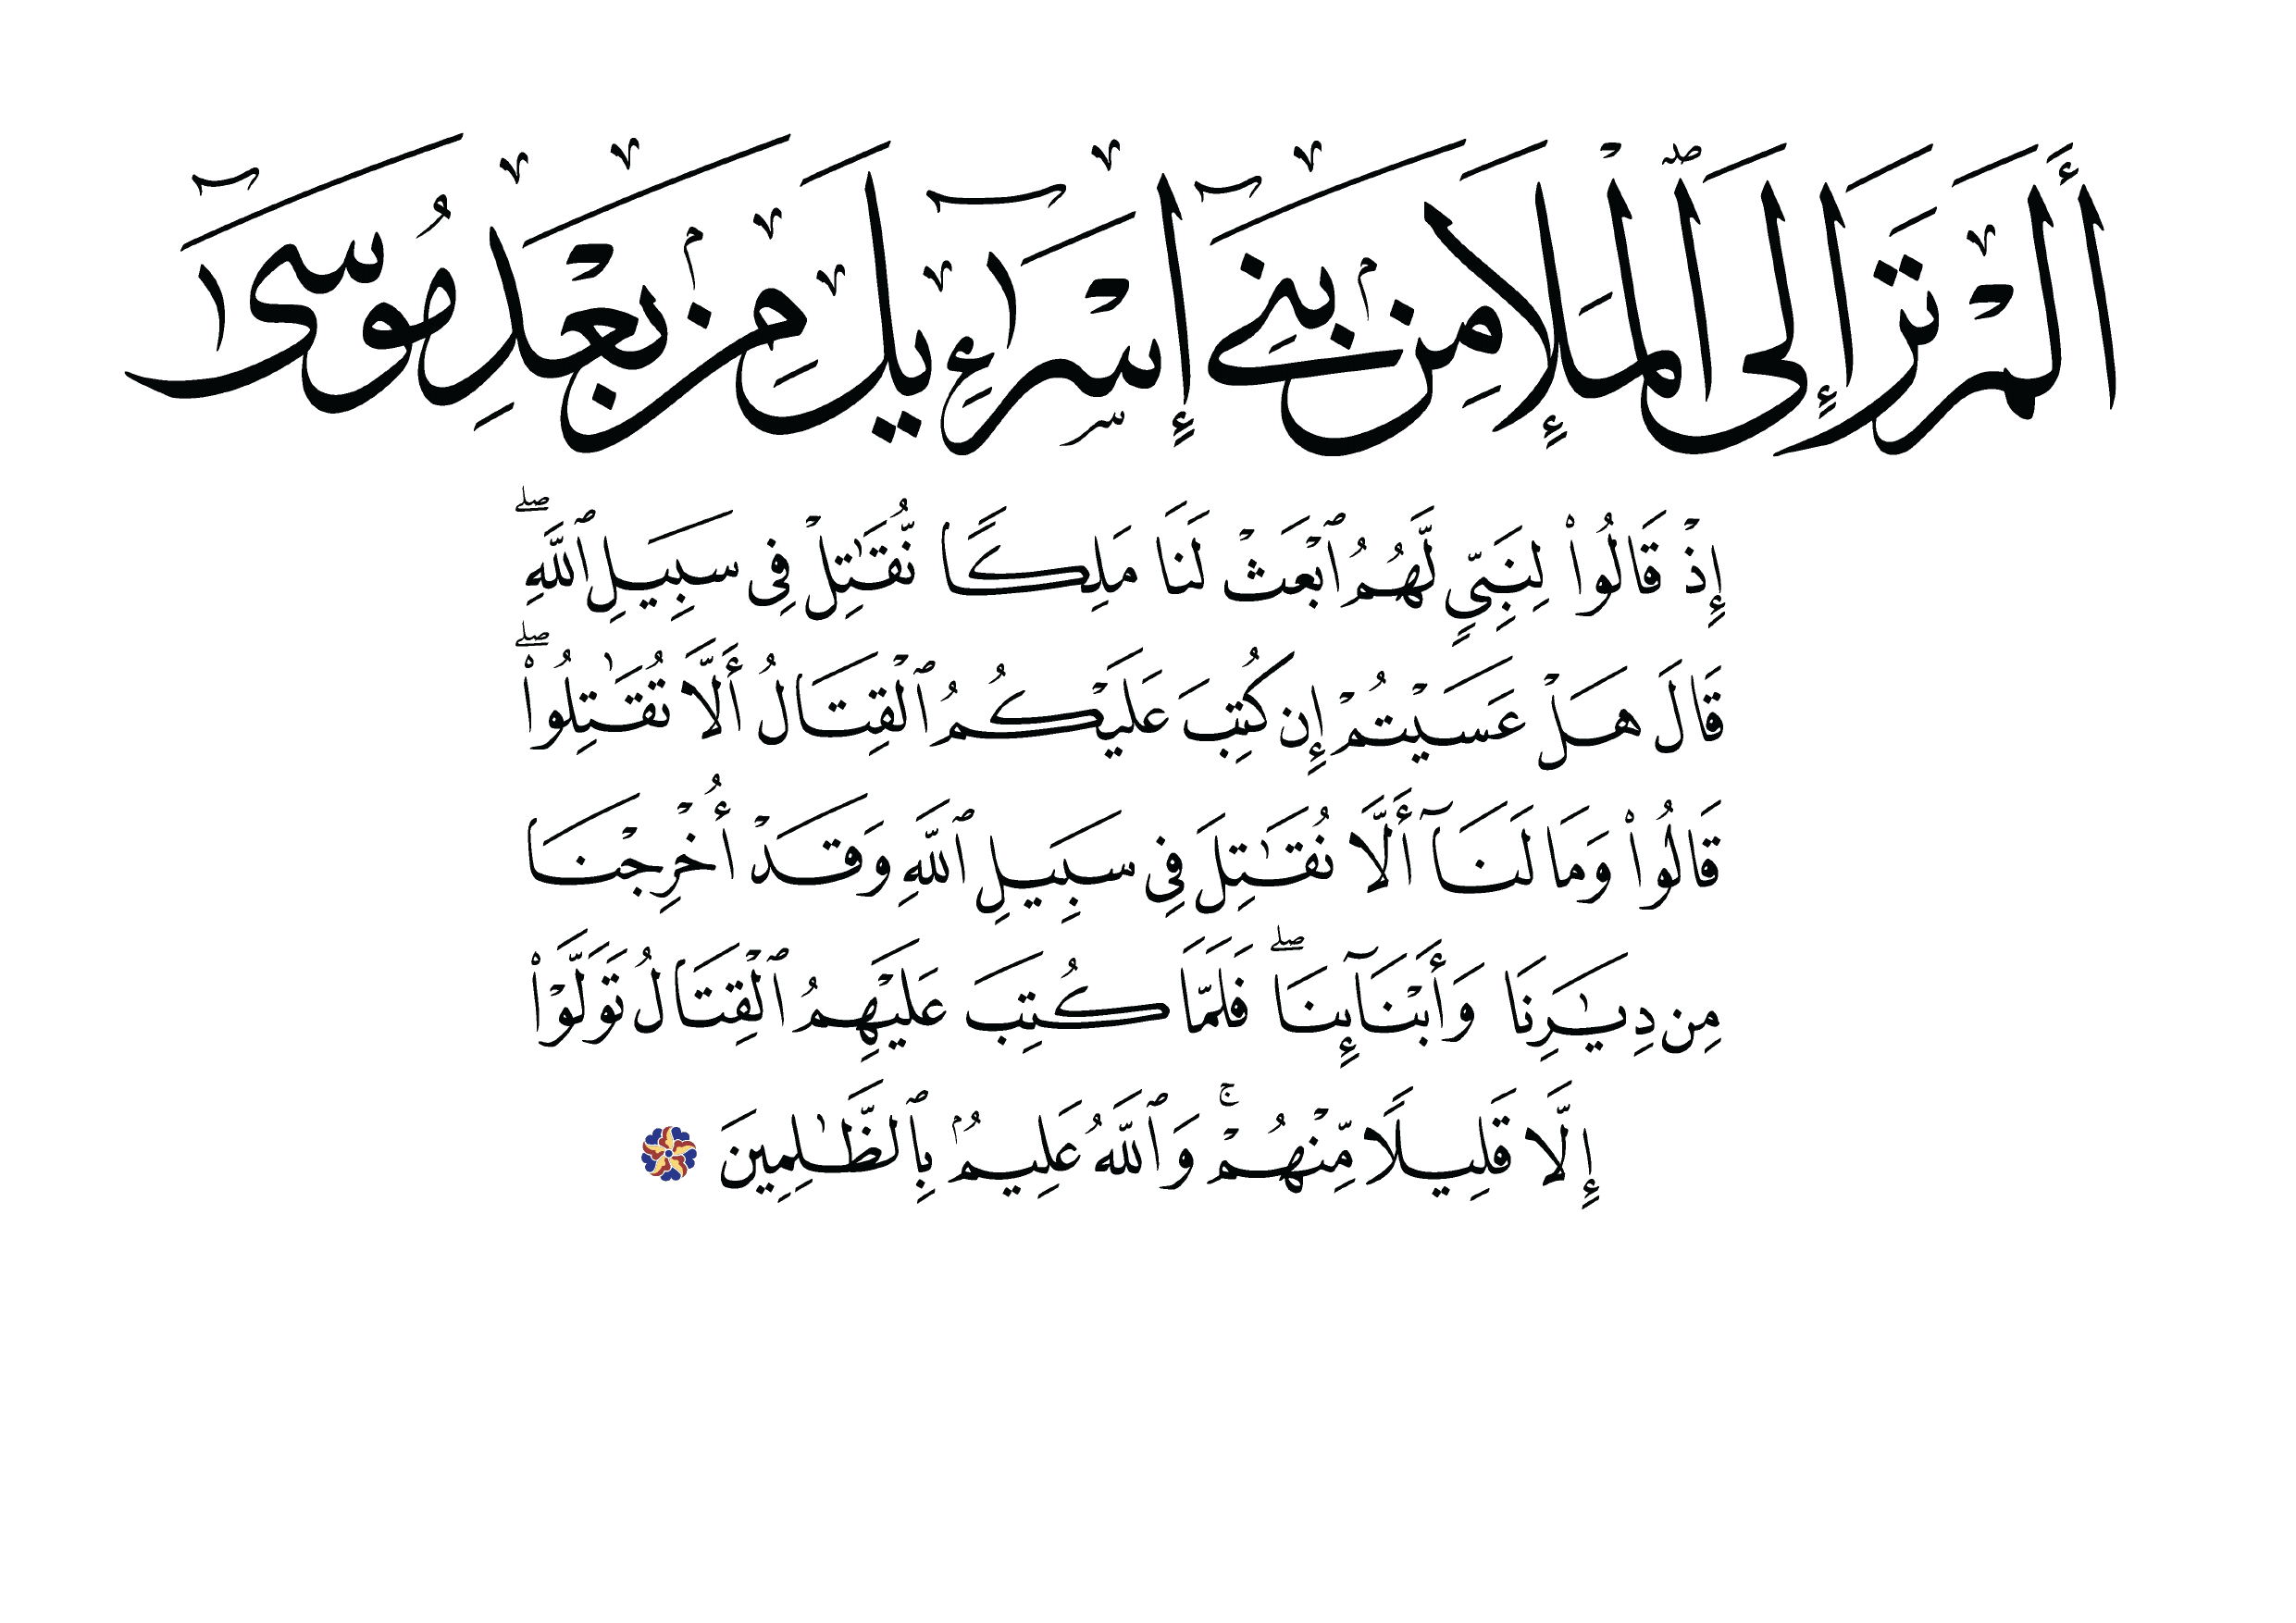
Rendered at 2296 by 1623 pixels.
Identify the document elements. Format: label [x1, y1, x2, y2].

picture [57, 57, 2179, 1274]
